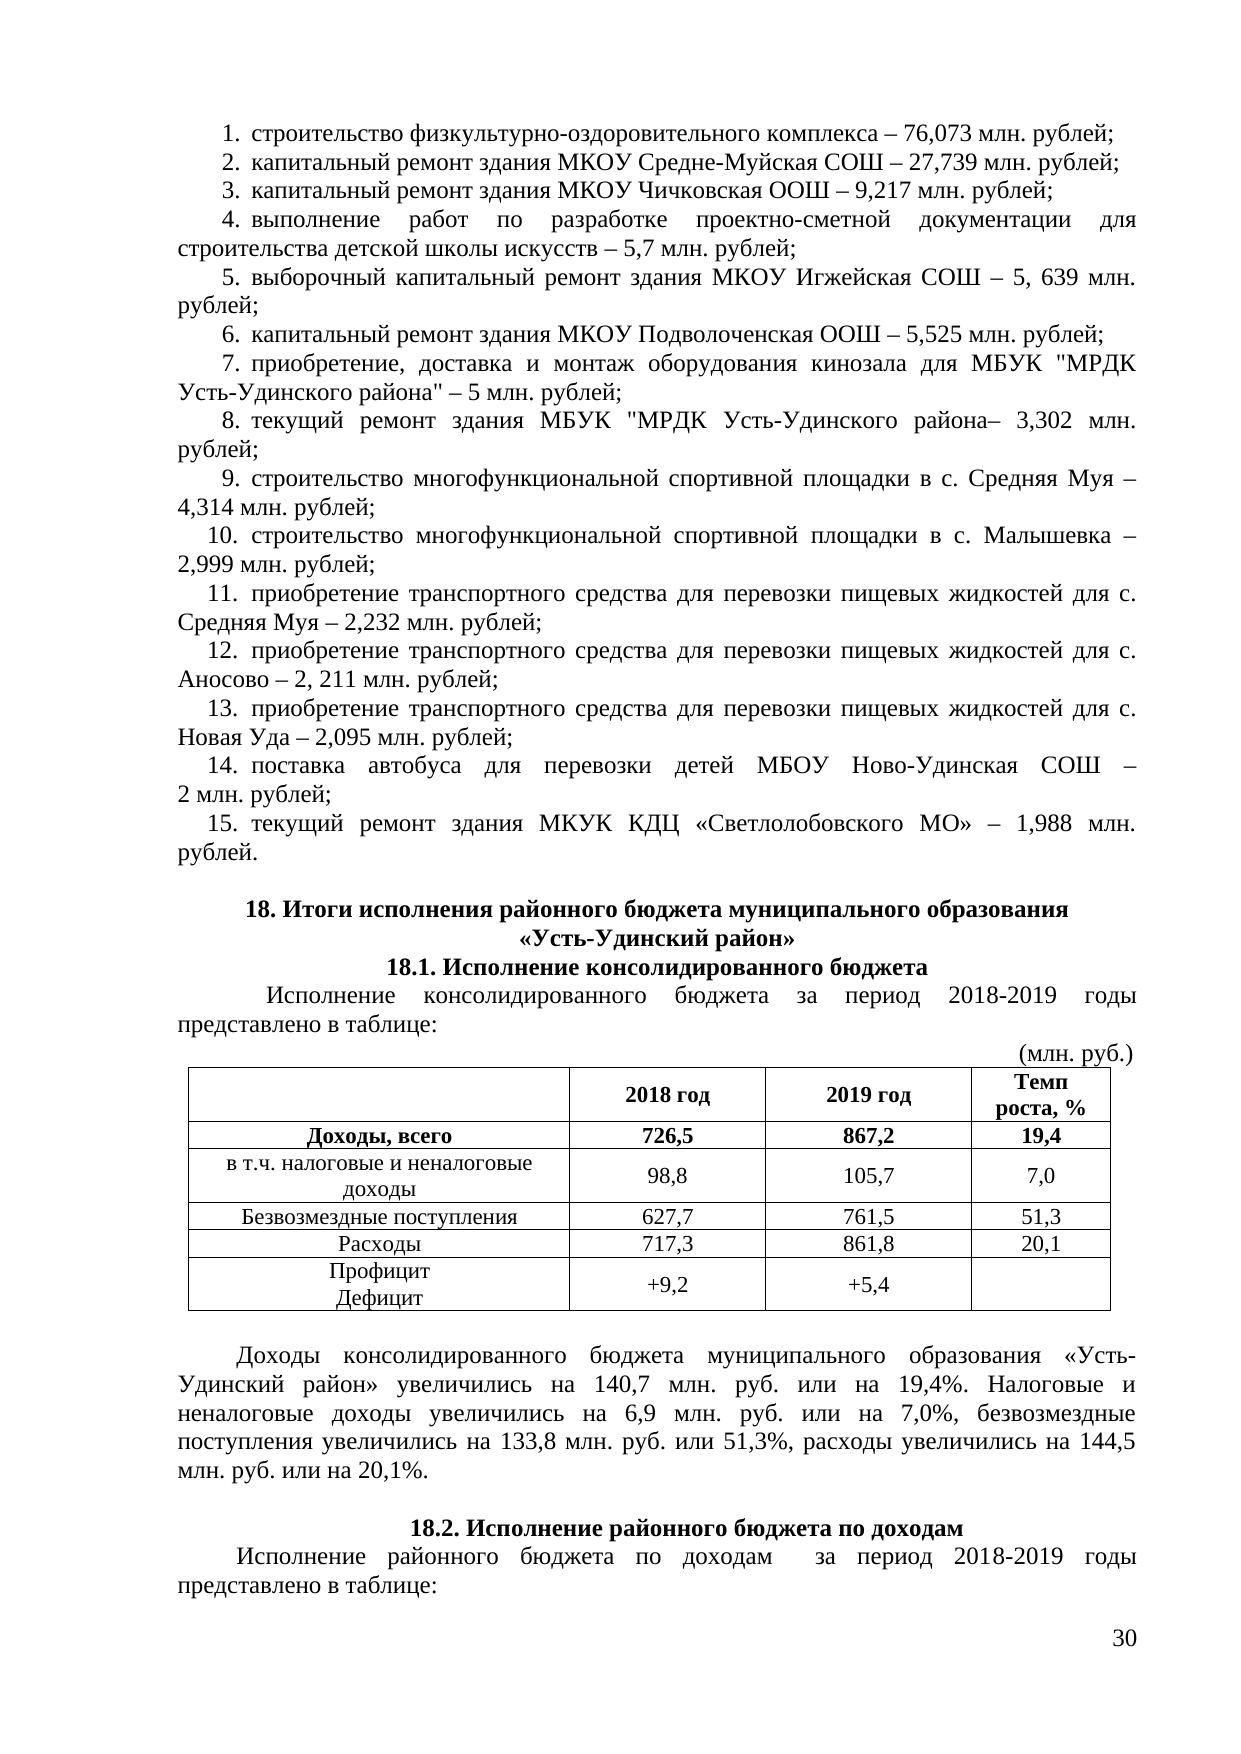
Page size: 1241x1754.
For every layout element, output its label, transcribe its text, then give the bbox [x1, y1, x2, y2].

list строительство многофункциональной спортивной площадки в с. Малышевка – 2,999 млн. рублей; [177, 521, 1137, 578]
table_cell 105,7 [766, 1149, 971, 1202]
table_header 2018 год [570, 1068, 765, 1121]
table_header [189, 1068, 569, 1121]
table_cell 51,3 [972, 1203, 1110, 1229]
text «Усть-Удинский район» [177, 923, 1137, 952]
list выборочный капитальный ремонт здания МКОУ Игжейская СОШ – 5, 639 млн. рублей; [177, 262, 1137, 319]
list капитальный ремонт здания МКОУ Подволоченская ООШ – 5,525 млн. рублей; [177, 319, 1137, 348]
table_cell Профицит Дефицит [189, 1258, 569, 1310]
table_cell +9,2 [570, 1258, 765, 1310]
table_cell 861,8 [766, 1230, 971, 1257]
table_header Темп роста, % [972, 1068, 1110, 1121]
table_cell +5,4 [766, 1258, 971, 1310]
list капитальный ремонт здания МКОУ Средне-Муйская СОШ – 27,739 млн. рублей; [177, 147, 1137, 176]
table_cell 726,5 [570, 1122, 765, 1148]
list строительство физкультурно-оздоровительного комплекса – 76,073 млн. рублей; [177, 118, 1137, 147]
table_cell Доходы, всего [189, 1122, 569, 1148]
table_cell 19,4 [972, 1122, 1110, 1148]
list приобретение, доставка и монтаж оборудования кинозала для МБУК "МРДК Усть-Удинского района" – 5 млн. рублей; [177, 348, 1137, 406]
text 18.1. Исполнение консолидированного бюджета [177, 952, 1137, 981]
list капитальный ремонт здания МКОУ Чичковская ООШ – 9,217 млн. рублей; [177, 176, 1137, 204]
table_cell в т.ч. налоговые и неналоговые доходы [189, 1149, 569, 1202]
table_cell 7,0 [972, 1149, 1110, 1202]
text Исполнение районного бюджета по доходам за период 2018-2019 годы представлено в таблице: [177, 1541, 1137, 1599]
list строительство многофункциональной спортивной площадки в с. Средняя Муя – 4,314 млн. рублей; [177, 463, 1137, 521]
table_cell 867,2 [766, 1122, 971, 1148]
list выполнение работ по разработке проектно-сметной документации для строительства детской школы искусств – 5,7 млн. рублей; [177, 204, 1137, 262]
list текущий ремонт здания МБУК "МРДК Усть-Удинского района– 3,302 млн. рублей; [177, 406, 1137, 463]
table_cell Безвозмездные поступления [189, 1203, 569, 1229]
table_cell 20,1 [972, 1230, 1110, 1257]
table_cell [972, 1258, 1110, 1310]
table_cell Расходы [189, 1230, 569, 1257]
table_cell 761,5 [766, 1203, 971, 1229]
list приобретение транспортного средства для перевозки пищевых жидкостей для с. Аносово – 2, 211 млн. рублей; [177, 636, 1137, 693]
list текущий ремонт здания МКУК КДЦ «Светлолобовского МО» – 1,988 млн. рублей. [177, 808, 1137, 866]
text 18. Итоги исполнения районного бюджета муниципального образования [177, 894, 1137, 923]
text (млн. руб.) [177, 1038, 1137, 1067]
text Доходы консолидированного бюджета муниципального образования «Усть-Удинский район» увеличились на 140,7 млн. руб. или на 19,4%. Налоговые и неналоговые доходы увеличились на 6,9 млн. руб. или на 7,0%, безвозмездные поступления увеличились на 133,8 млн. руб. или 51,3%, расходы увеличились на 144,5 млн. руб. или на 20,1%. [177, 1340, 1137, 1484]
table_header 2019 год [766, 1068, 971, 1121]
text 18.2. Исполнение районного бюджета по доходам [177, 1513, 1137, 1541]
table_cell 627,7 [570, 1203, 765, 1229]
table_cell 98,8 [570, 1149, 765, 1202]
list поставка автобуса для перевозки детей МБОУ Ново-Удинская СОШ – 2 млн. рублей; [177, 751, 1137, 808]
list приобретение транспортного средства для перевозки пищевых жидкостей для с. Новая Уда – 2,095 млн. рублей; [177, 693, 1137, 751]
table_cell 717,3 [570, 1230, 765, 1257]
list приобретение транспортного средства для перевозки пищевых жидкостей для с. Средняя Муя – 2,232 млн. рублей; [177, 578, 1137, 636]
text Исполнение консолидированного бюджета за период 2018-2019 годы представлено в таблице: [177, 981, 1137, 1038]
